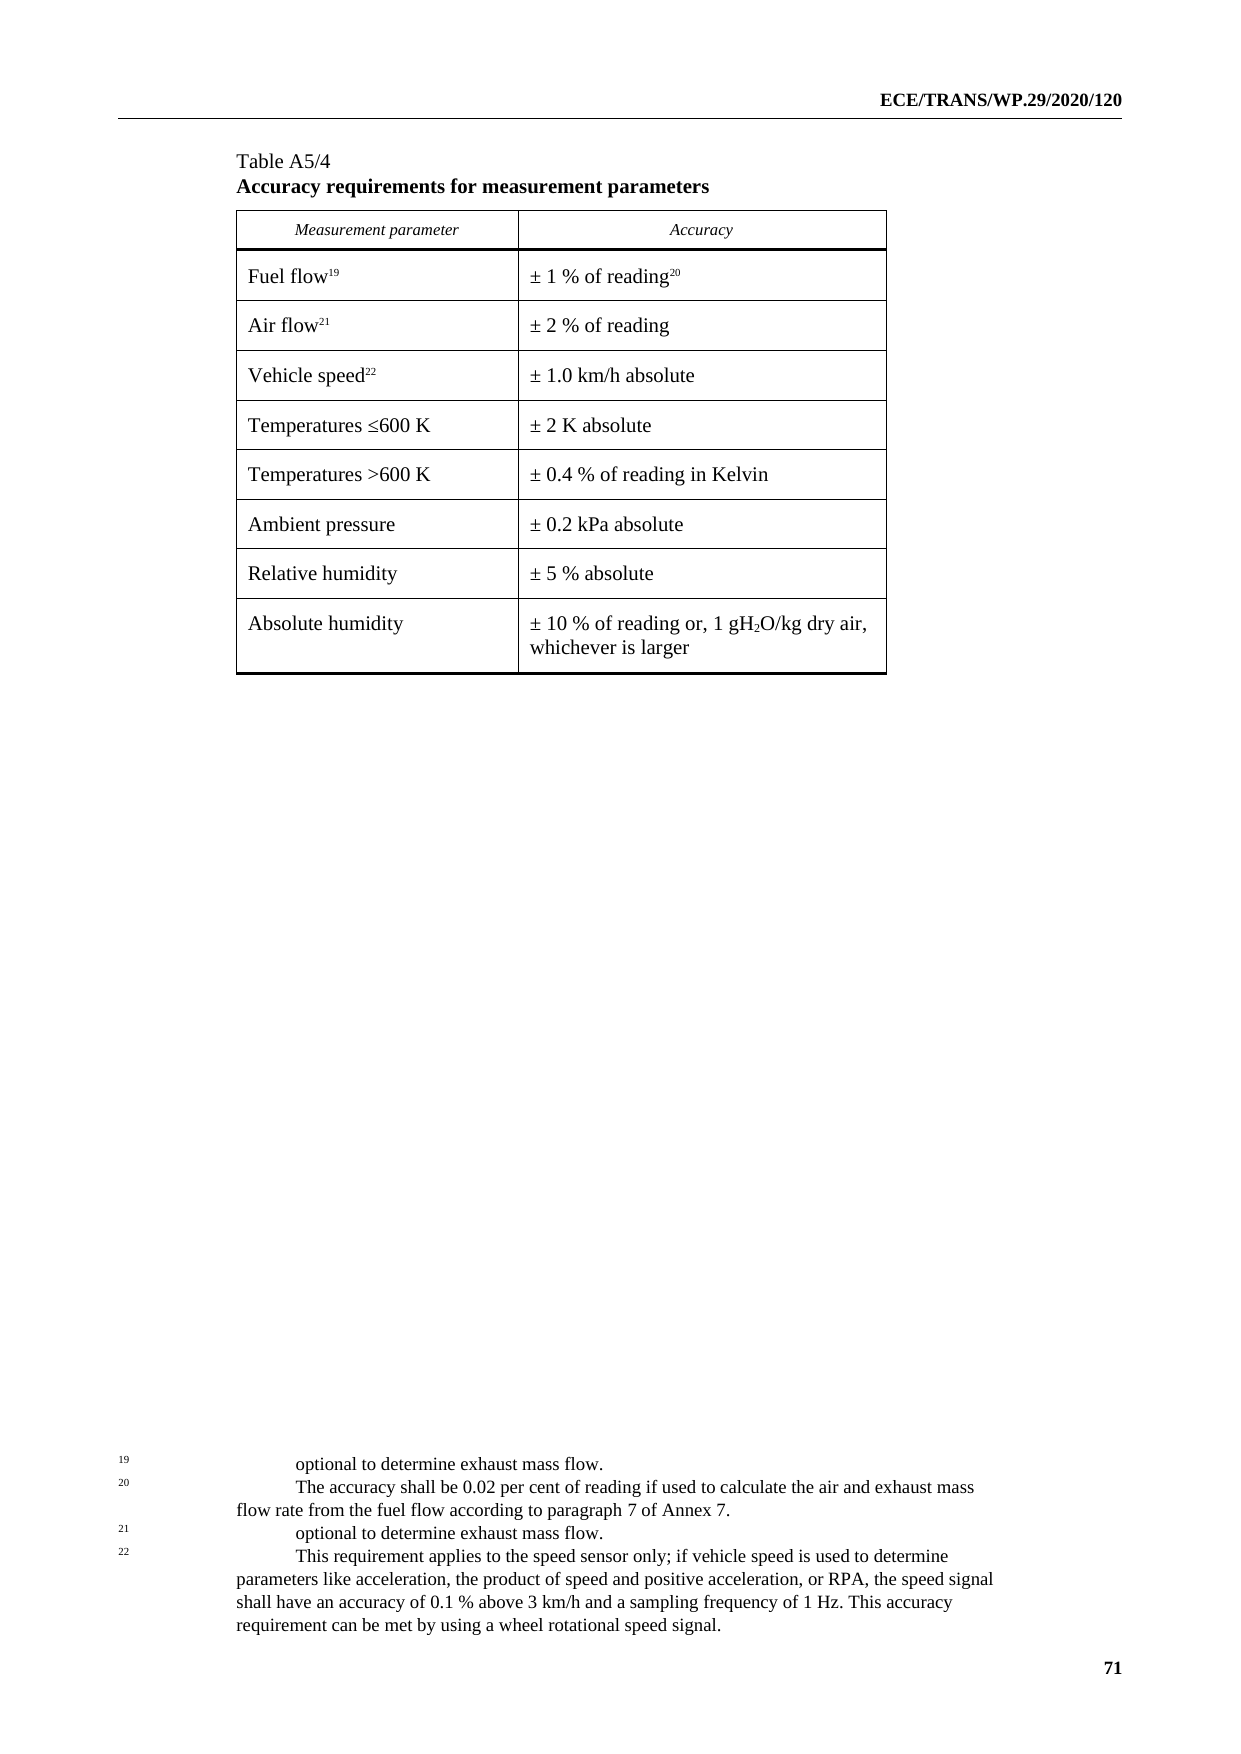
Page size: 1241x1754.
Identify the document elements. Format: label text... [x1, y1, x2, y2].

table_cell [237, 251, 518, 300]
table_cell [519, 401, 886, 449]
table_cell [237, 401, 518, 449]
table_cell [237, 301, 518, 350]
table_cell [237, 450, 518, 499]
text Accuracy requirements for measurement parameters [236, 173, 1004, 198]
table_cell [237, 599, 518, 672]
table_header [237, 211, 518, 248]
text Table A5/4 [236, 148, 1004, 173]
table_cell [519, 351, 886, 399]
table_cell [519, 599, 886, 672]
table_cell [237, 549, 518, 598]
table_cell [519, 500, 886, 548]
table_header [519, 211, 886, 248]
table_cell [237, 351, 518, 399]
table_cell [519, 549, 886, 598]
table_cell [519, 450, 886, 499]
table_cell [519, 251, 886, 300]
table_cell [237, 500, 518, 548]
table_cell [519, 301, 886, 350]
